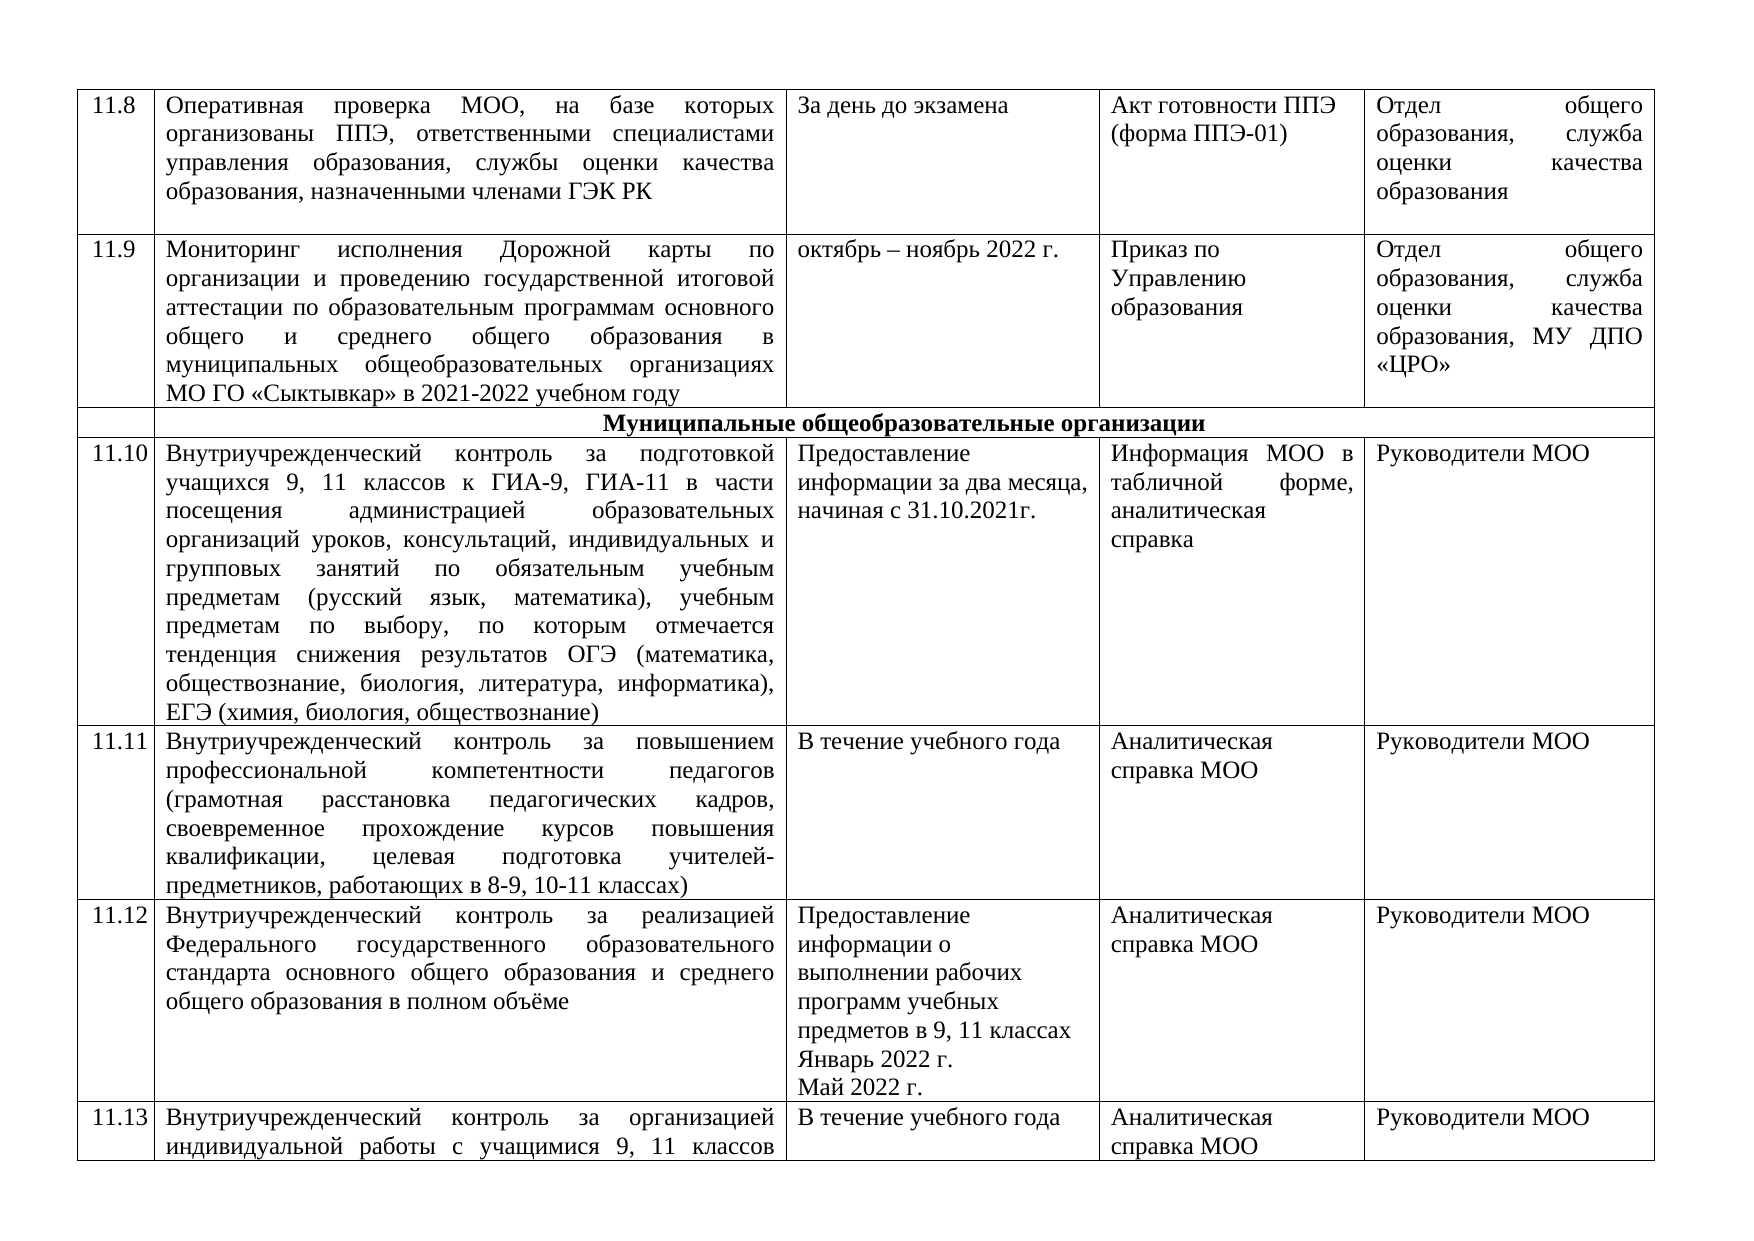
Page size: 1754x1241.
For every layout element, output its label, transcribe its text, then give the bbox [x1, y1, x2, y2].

table_cell Предоставление информации о выполнении рабочих программ учебных предметов в 9, 11 классах Январь 2022 г. Май 2022 г. [787, 900, 1099, 1101]
table_cell [78, 235, 154, 407]
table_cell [1365, 90, 1654, 233]
table_cell [78, 900, 154, 1101]
table_cell Аналитическая справка МОО [1100, 726, 1364, 899]
table_cell Предоставление информации за два месяца, начиная с 31.10.2021г. [787, 438, 1099, 725]
table_cell [78, 1102, 154, 1160]
table_cell Руководители МОО [1365, 726, 1654, 899]
table_cell Руководители МОО [1365, 438, 1654, 725]
table_cell Аналитическая справка МОО [1100, 900, 1364, 1101]
table_cell октябрь – ноябрь 2022 г. [787, 235, 1099, 407]
table_cell Внутриучрежденческий контроль за повышением профессиональной компетентности педагогов (грамотная расстановка педагогических кадров, своевременное прохождение курсов повышения квалификации, целевая подготовка учителей-предметников, работающих в 8-9, 10-11 классах) [155, 726, 786, 899]
table_cell За день до экзамена [787, 90, 1099, 233]
table_cell Муниципальные общеобразовательные организации [155, 408, 1654, 437]
table_cell Внутриучрежденческий контроль за подготовкой учащихся 9, 11 классов к ГИА-9, ГИА-11 в части посещения администрацией образовательных организаций уроков, консультаций, индивидуальных и групповых занятий по обязательным учебным предметам (русский язык, математика), учебным предметам по выбору, по которым отмечается тенденция снижения результатов ОГЭ (математика, обществознание, биология, литература, информатика), ЕГЭ (химия, биология, обществознание) [155, 438, 786, 725]
table_cell Оперативная проверка МОО, на базе которых организованы ППЭ, ответственными специалистами управления образования, службы оценки качества образования, назначенными членами ГЭК РК [155, 90, 786, 233]
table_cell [155, 1102, 786, 1160]
table_cell [78, 90, 154, 233]
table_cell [787, 1102, 1099, 1160]
table_cell В течение учебного года [787, 726, 1099, 899]
table_cell [78, 438, 154, 725]
table_cell [78, 408, 154, 437]
table_cell Акт готовности ППЭ (форма ППЭ-01) [1100, 90, 1364, 233]
table_cell Мониторинг исполнения Дорожной карты по организации и проведению государственной итоговой аттестации по образовательным программам основного общего и среднего общего образования в муниципальных общеобразовательных организациях МО ГО «Сыктывкар» в 2021-2022 учебном году [155, 235, 786, 407]
table_cell Приказ по Управлению образования [1100, 235, 1364, 407]
table_cell Руководители МОО [1365, 900, 1654, 1101]
table_cell Внутриучрежденческий контроль за реализацией Федерального государственного образовательного стандарта основного общего образования и среднего общего образования в полном объёме [155, 900, 786, 1101]
table_cell Отдел общего образования, служба оценки качества образования, МУ ДПО «ЦРО» [1365, 235, 1654, 407]
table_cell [1100, 1102, 1364, 1160]
table_cell [78, 726, 154, 899]
table_cell Информация МОО в табличной форме, аналитическая справка [1100, 438, 1364, 725]
table_cell Руководители МОО [1365, 1102, 1654, 1160]
